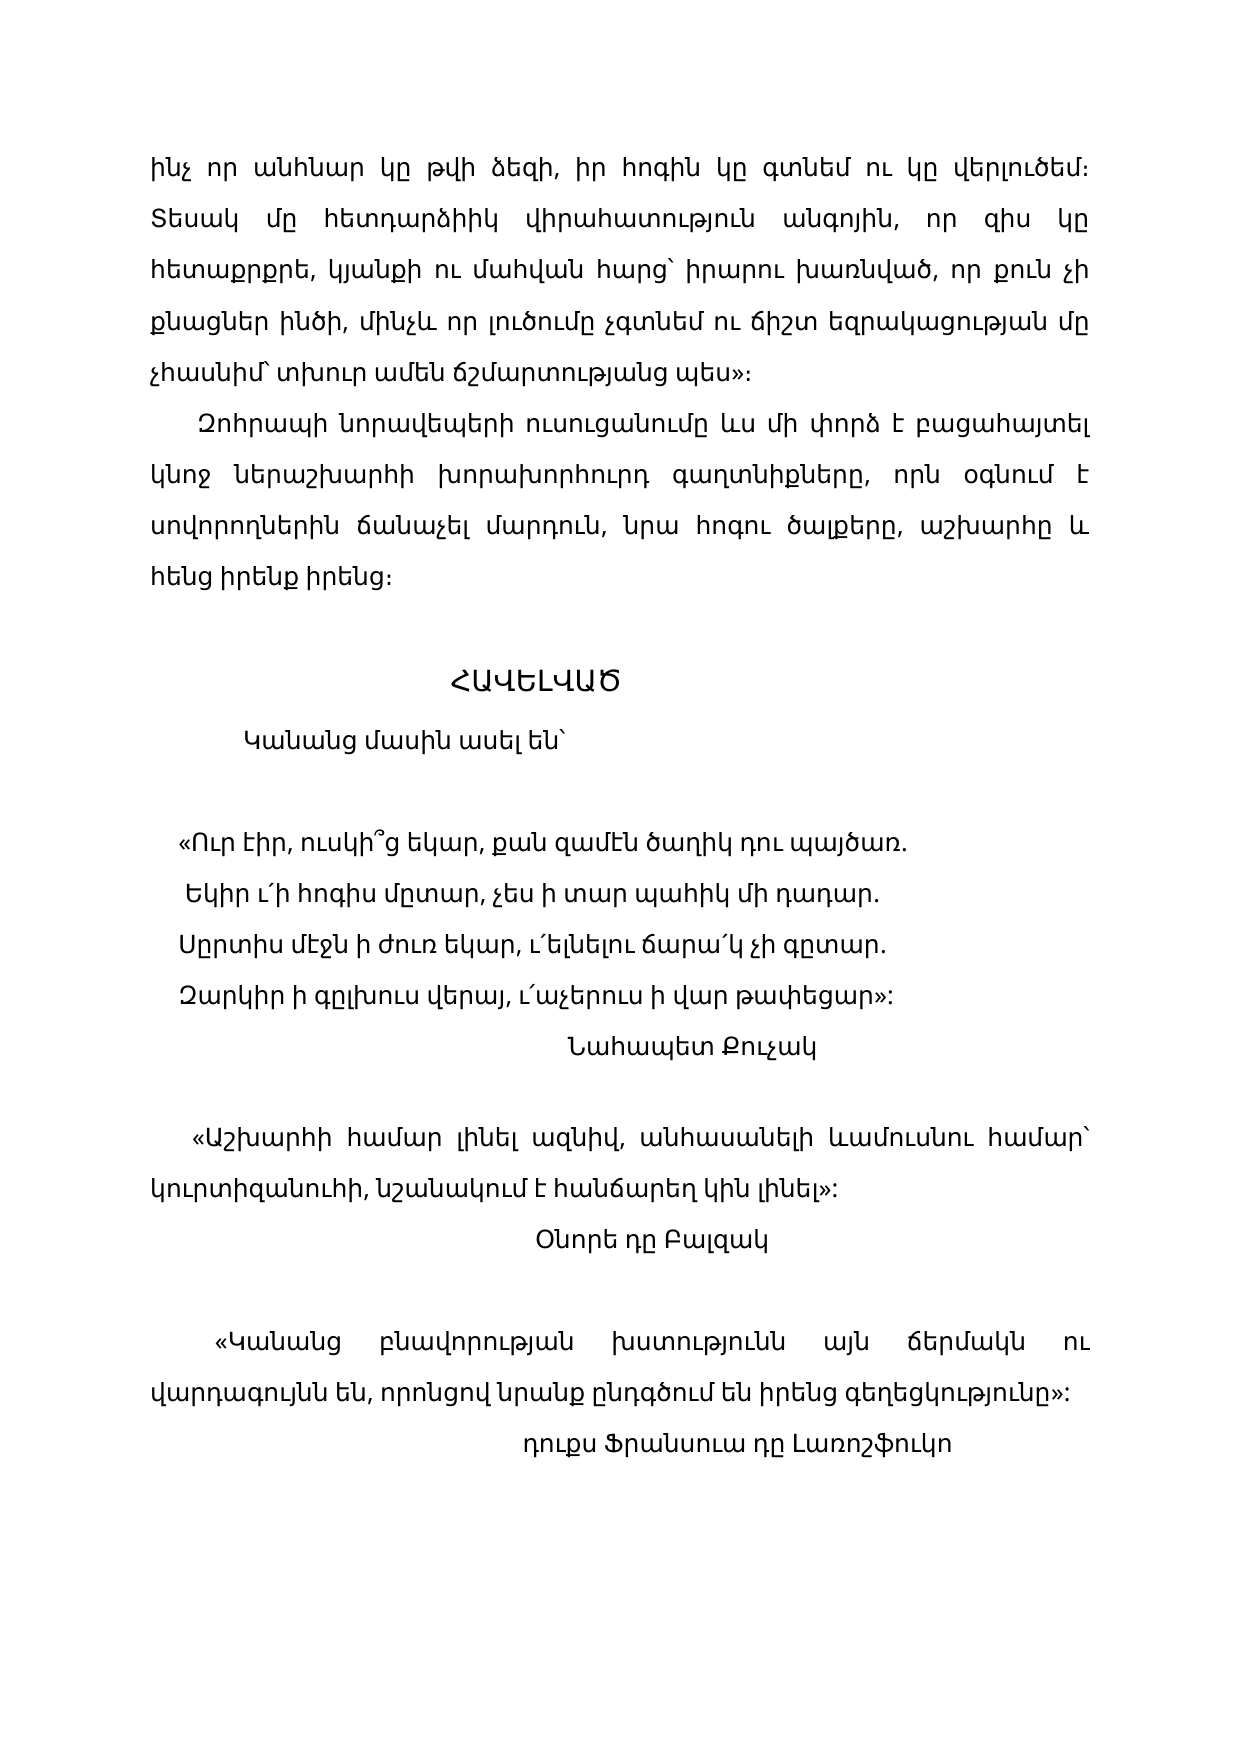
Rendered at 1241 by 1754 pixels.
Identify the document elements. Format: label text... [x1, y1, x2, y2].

text Կանանց մասին ասել են՝ [150, 723, 1090, 757]
text «Կանանց բնավորության խստությունն այն ճերմակն ու վարդագույնն են, որոնցով նրանք ընդգծում են իրենց գեղեցկությունը»: [150, 1324, 1090, 1409]
text Նահապետ Քուչակ [150, 1029, 1090, 1063]
text Սըրտիս մէջն ի ժուռ եկար, ւ´ելնելու ճարա´կ չի գըտար. [150, 927, 1090, 961]
text ՀԱՎԵԼՎԱԾ [150, 660, 1090, 700]
text «Ուր էիր, ուսկի՞ց եկար, քան զամէն ծաղիկ դու պայծառ. [150, 825, 1090, 859]
text Զարկիր ի գըլխուս վերայ, ւ՛աչերուս ի վար թափեցար»: [150, 978, 1090, 1012]
text Օնորե դը Բալզակ [150, 1222, 1090, 1256]
text «Աշխարհի համար լինել ազնիվ, անհասանելի ևամուսնու համար՝ կուրտիզանուհի, նշանակում է հանճարեղ կին լինել»: [150, 1119, 1090, 1205]
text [150, 150, 1090, 388]
text Եկիր ւ´ի հոգիս մըտար, չես ի տար պահիկ մի դադար. [150, 876, 1090, 910]
text դուքս Ֆրանսուա դը Լառոշֆուկո [150, 1426, 1090, 1460]
text Զոհրապի նորավեպերի ուսուցանումը ևս մի փորձ է բացահայտել կնոջ ներաշխարհի խորախորհուրդ գաղտնիքները, որն օգնում է սովորողներին ճանաչել մարդուն, նրա հոգու ծալքերը, աշխարհը և հենց իրենք իրենց։ [150, 405, 1090, 592]
